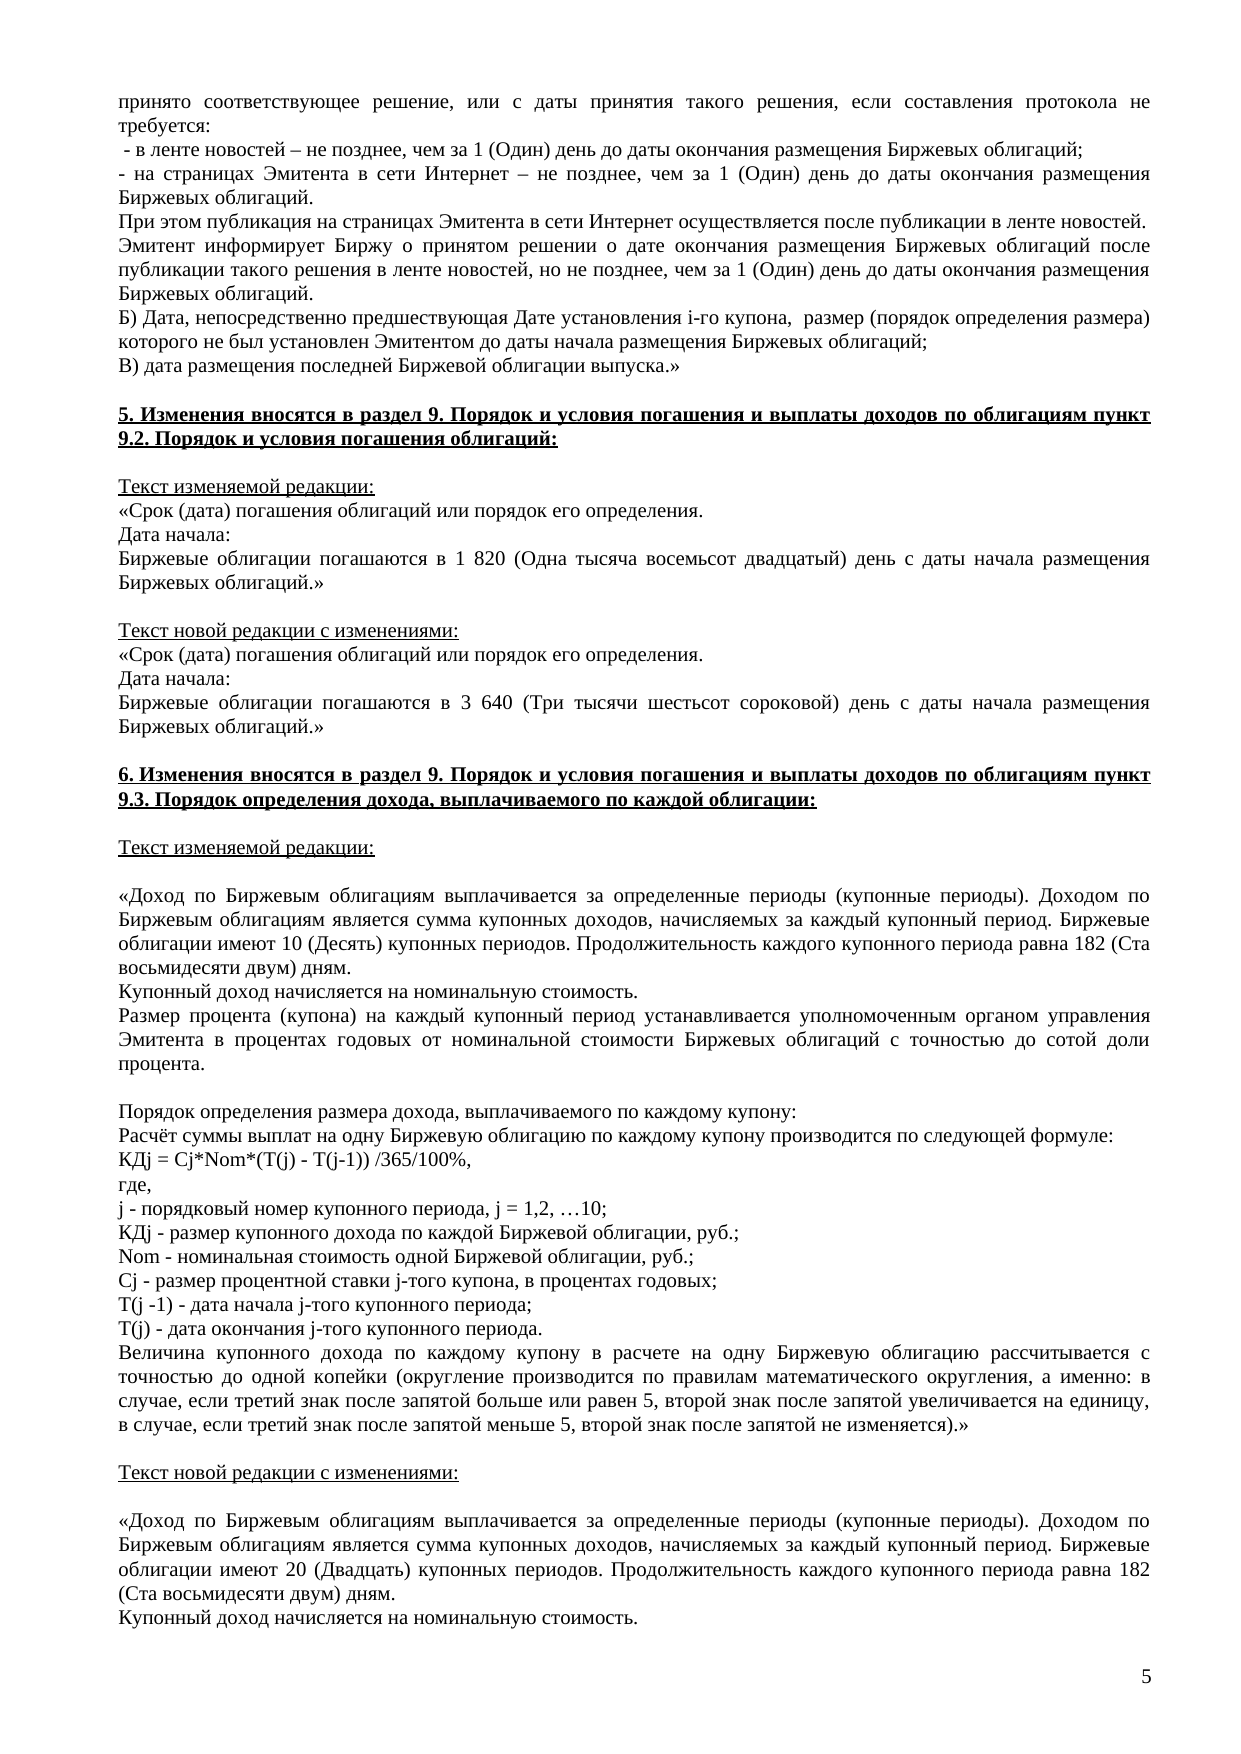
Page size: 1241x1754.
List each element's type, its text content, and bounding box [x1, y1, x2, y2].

text Дата начала: [118, 522, 1152, 546]
text 6. Изменения вносятся в раздел 9. Порядок и условия погашения и выплаты доходов по облигациям пункт 9.3. Порядок определения дохода, выплачиваемого по каждой облигации: [118, 762, 1152, 811]
text - в ленте новостей – не позднее, чем за 1 (Один) день до даты окончания размещения Биржевых облигаций; [118, 137, 1152, 161]
text j - порядковый номер купонного периода, j = 1,2, …10; [118, 1196, 1152, 1219]
text Купонный доход начисляется на номинальную стоимость. [118, 979, 1152, 1003]
text КДj - размер купонного дохода по каждой Биржевой облигации, руб.; [118, 1219, 1152, 1244]
text Текст новой редакции с изменениями: [118, 1460, 1152, 1484]
text Порядок определения размера дохода, выплачиваемого по каждому купону: [118, 1099, 1152, 1123]
text При этом публикация на страницах Эмитента в сети Интернет осуществляется после публикации в ленте новостей. [118, 209, 1152, 233]
text Дата начала: [118, 666, 1152, 690]
text Расчёт суммы выплат на одну Биржевую облигацию по каждому купону производится по следующей формуле: [118, 1123, 1152, 1147]
text где, [118, 1171, 1152, 1196]
text Купонный доход начисляется на номинальную стоимость. [118, 1604, 1152, 1629]
text «Срок (дата) погашения облигаций или порядок его определения. [118, 498, 1152, 522]
text Биржевые облигации погашаются в 1 820 (Одна тысяча восемьсот двадцатый) день с даты начала размещения Биржевых облигаций.» [118, 546, 1152, 594]
text Текст изменяемой редакции: [118, 834, 1152, 859]
text «Доход по Биржевым облигациям выплачивается за определенные периоды (купонные периоды). Доходом по Биржевым облигациям является сумма купонных доходов, начисляемых за каждый купонный период. Биржевые облигации имеют 10 (Десять) купонных периодов. Продолжительность каждого купонного периода равна 182 (Ста восьмидесяти двум) дням. [118, 883, 1152, 979]
text В) дата размещения последней Биржевой облигации выпуска.» [118, 353, 1152, 377]
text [118, 89, 1152, 137]
text T(j -1) - дата начала j-того купонного периода; [118, 1292, 1152, 1316]
text - на страницах Эмитента в сети Интернет – не позднее, чем за 1 (Один) день до даты окончания размещения Биржевых облигаций. [118, 161, 1152, 209]
text «Доход по Биржевым облигациям выплачивается за определенные периоды (купонные периоды). Доходом по Биржевым облигациям является сумма купонных доходов, начисляемых за каждый купонный период. Биржевые облигации имеют 20 (Двадцать) купонных периодов. Продолжительность каждого купонного периода равна 182 (Ста восьмидесяти двум) дням. [118, 1508, 1152, 1604]
text Cj - размер процентной ставки j-того купона, в процентах годовых; [118, 1268, 1152, 1292]
text Nom - номинальная стоимость одной Биржевой облигации, руб.; [118, 1244, 1152, 1268]
text Биржевые облигации погашаются в 3 640 (Три тысячи шестьсот сороковой) день с даты начала размещения Биржевых облигаций.» [118, 690, 1152, 738]
text Эмитент информирует Биржу о принятом решении о дате окончания размещения Биржевых облигаций после публикации такого решения в ленте новостей, но не позднее, чем за 1 (Один) день до даты окончания размещения Биржевых облигаций. [118, 233, 1152, 305]
text Текст изменяемой редакции: [118, 474, 1152, 498]
text Текст новой редакции с изменениями: [118, 618, 1152, 642]
text Т(j) - дата окончания j-того купонного периода. [118, 1316, 1152, 1340]
text Б) Дата, непосредственно предшествующая Дате установления i-го купона, размер (порядок определения размера) которого не был установлен Эмитентом до даты начала размещения Биржевых облигаций; [118, 305, 1152, 353]
text КДj = Cj*Nom*(T(j) - T(j-1)) /365/100%, [118, 1147, 1152, 1171]
text «Срок (дата) погашения облигаций или порядок его определения. [118, 642, 1152, 666]
text 5. Изменения вносятся в раздел 9. Порядок и условия погашения и выплаты доходов по облигациям пункт 9.2. Порядок и условия погашения облигаций: [118, 401, 1152, 449]
text Размер процента (купона) на каждый купонный период устанавливается уполномоченным органом управления Эмитента в процентах годовых от номинальной стоимости Биржевых облигаций с точностью до сотой доли процента. [118, 1003, 1152, 1075]
